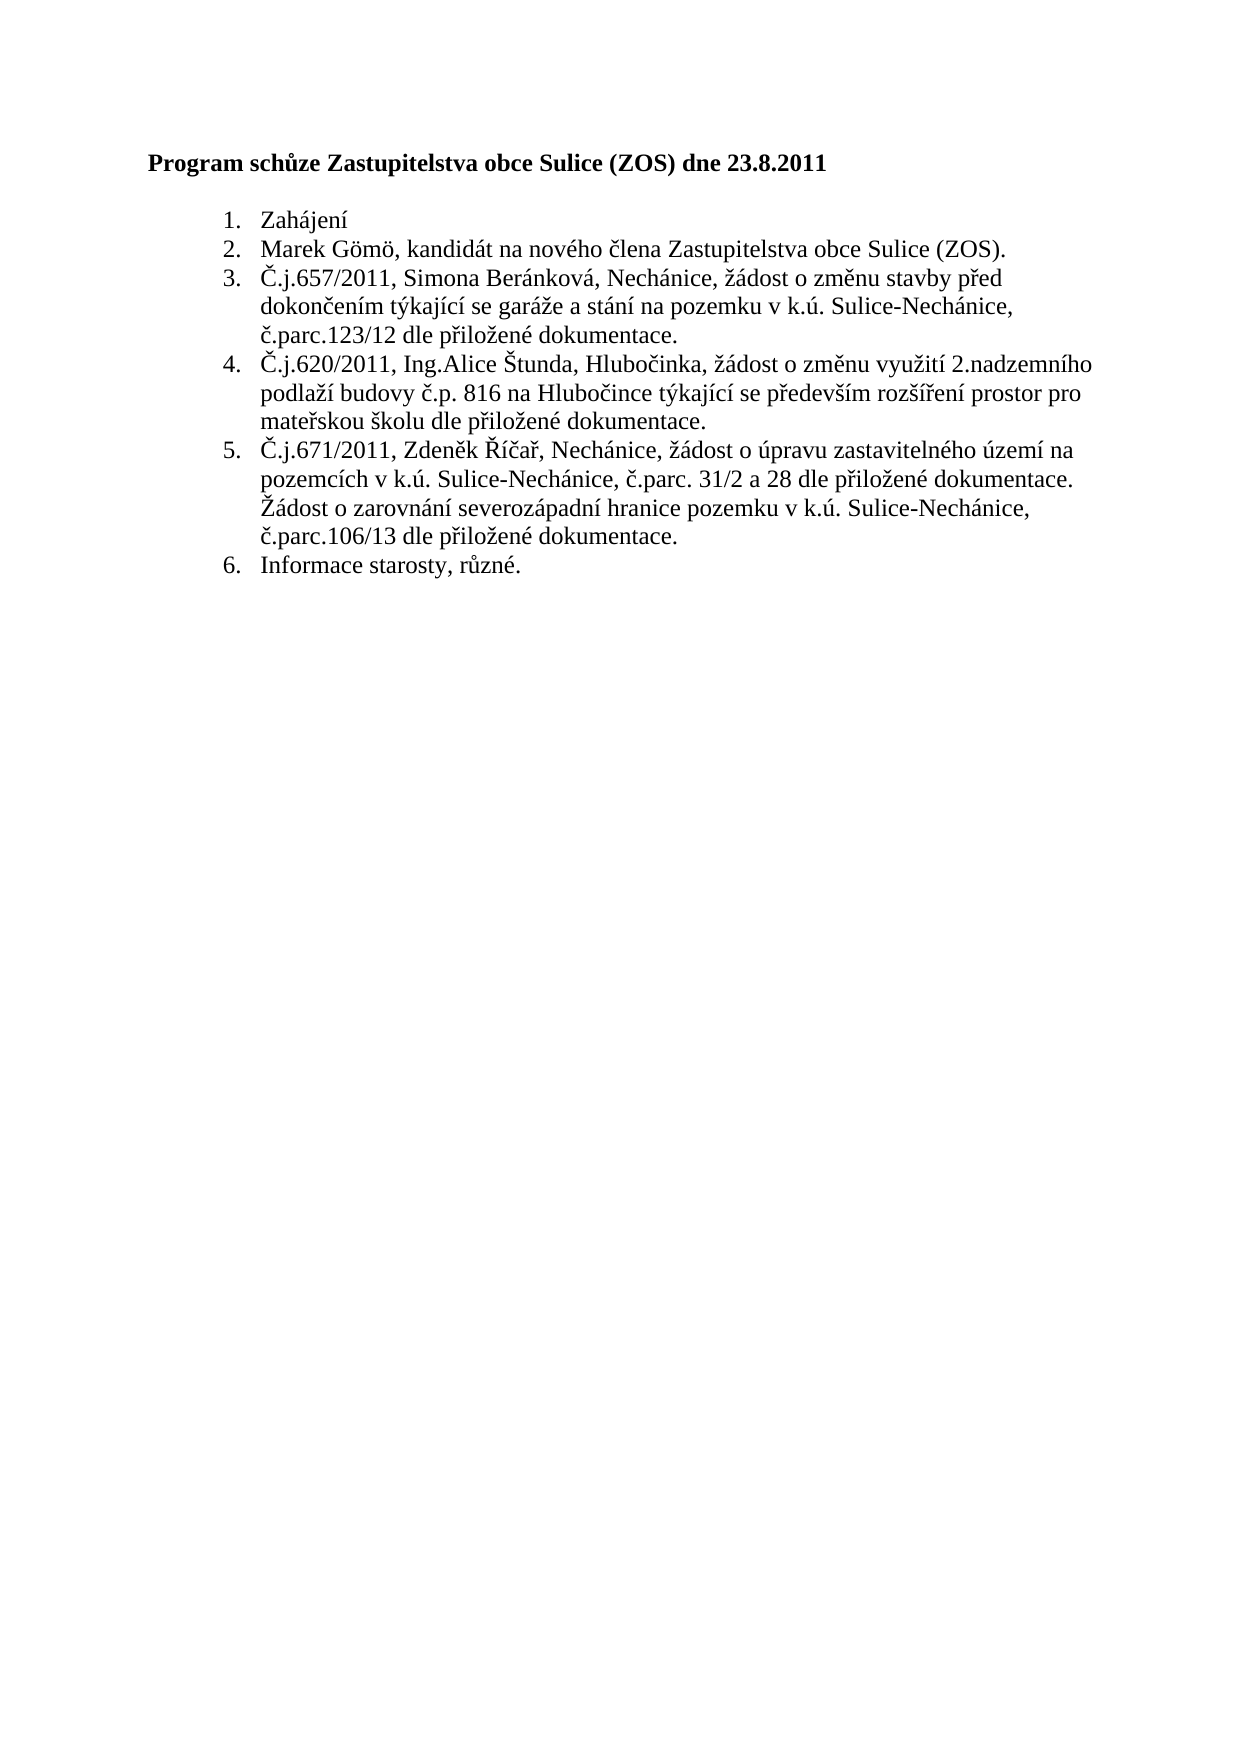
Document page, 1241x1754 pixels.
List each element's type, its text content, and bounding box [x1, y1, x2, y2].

list Informace starosty, různé. [223, 550, 1093, 579]
list Zahájení [223, 205, 1093, 234]
list Č.j.671/2011, Zdeněk Říčař, Nechánice, žádost o úpravu zastavitelného území na pozemcích v k.ú. Sulice-Nechánice, č.parc. 31/2 a 28 dle přiložené dokumentace. [223, 435, 1093, 493]
list Marek Gömö, kandidát na nového člena Zastupitelstva obce Sulice (ZOS). [223, 234, 1093, 263]
list Č.j.657/2011, Simona Beránková, Nechánice, žádost o změnu stavby před dokončením týkající se garáže a stání na pozemku v k.ú. Sulice-Nechánice, č.parc.123/12 dle přiložené dokumentace. [223, 263, 1093, 349]
text Program schůze Zastupitelstva obce Sulice (ZOS) dne 23.8.2011 [148, 148, 1093, 176]
list Č.j.620/2011, Ing.Alice Štunda, Hlubočinka, žádost o změnu využití 2.nadzemního podlaží budovy č.p. 816 na Hlubočince týkající se především rozšíření prostor pro mateřskou školu dle přiložené dokumentace. [223, 349, 1093, 435]
list Žádost o zarovnání severozápadní hranice pozemku v k.ú. Sulice-Nechánice, č.parc.106/13 dle přiložené dokumentace. [260, 493, 1093, 550]
